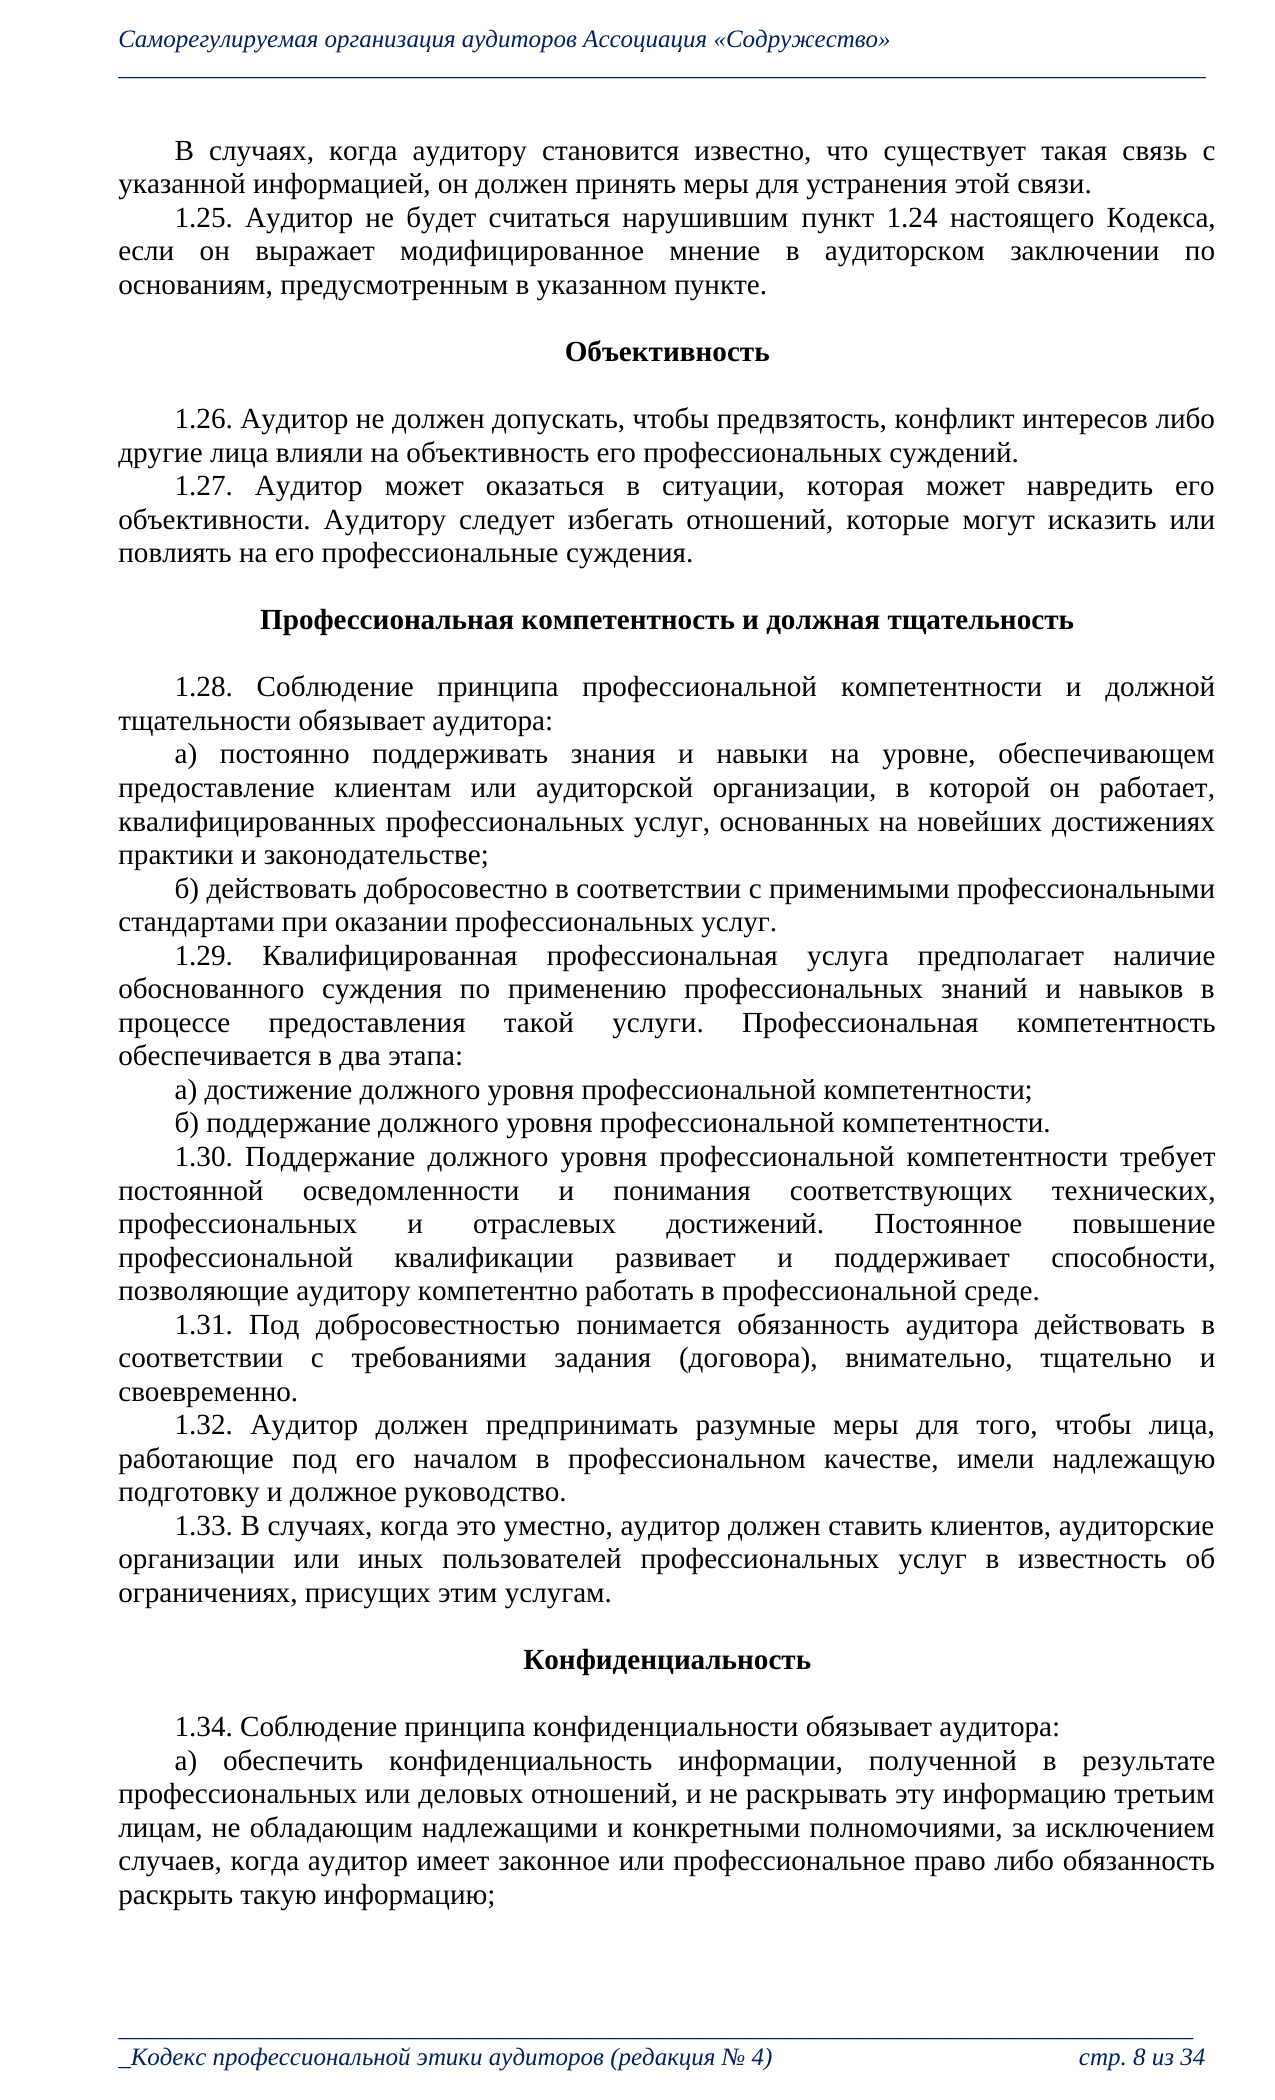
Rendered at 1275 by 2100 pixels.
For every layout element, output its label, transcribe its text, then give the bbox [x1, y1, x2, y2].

text 1.32. Аудитор должен предпринимать разумные меры для того, чтобы лица, работающие под его началом в профессиональном качестве, имели надлежащую подготовку и должное руководство. [118, 1407, 1216, 1508]
text а) обеспечить конфиденциальность информации, полученной в результате профессиональных или деловых отношений, и не раскрывать эту информацию третьим лицам, не обладающим надлежащими и конкретными полномочиями, за исключением случаев, когда аудитор имеет законное или профессиональное право либо обязанность раскрыть такую информацию; [118, 1743, 1216, 1911]
text 1.33. В случаях, когда это уместно, аудитор должен ставить клиентов, аудиторские организации или иных пользователей профессиональных услуг в известность об ограничениях, присущих этим услугам. [118, 1508, 1216, 1609]
text б) действовать добросовестно в соответствии с применимыми профессиональными стандартами при оказании профессиональных услуг. [118, 871, 1216, 938]
text 1.30. Поддержание должного уровня профессиональной компетентности требует постоянной осведомленности и понимания соответствующих технических, профессиональных и отраслевых достижений. Постоянное повышение профессиональной квалификации развивает и поддерживает способности, позволяющие аудитору компетентно работать в профессиональной среде. [118, 1139, 1216, 1307]
text а) постоянно поддерживать знания и навыки на уровне, обеспечивающем предоставление клиентам или аудиторской организации, в которой он работает, квалифицированных профессиональных услуг, основанных на новейших достижениях практики и законодательстве; [118, 737, 1216, 871]
text 1.26. Аудитор не должен допускать, чтобы предвзятость, конфликт интересов либо другие лица влияли на объективность его профессиональных суждений. [118, 401, 1216, 468]
text 1.25. Аудитор не будет считаться нарушившим пункт 1.24 настоящего Кодекса, если он выражает модифицированное мнение в аудиторском заключении по основаниям, предусмотренным в указанном пункте. [118, 200, 1216, 301]
text 1.29. Квалифицированная профессиональная услуга предполагает наличие обоснованного суждения по применению профессиональных знаний и навыков в процессе предоставления такой услуги. Профессиональная компетентность обеспечивается в два этапа: [118, 938, 1216, 1072]
subtitle Профессиональная компетентность и должная тщательность [118, 602, 1216, 636]
text б) поддержание должного уровня профессиональной компетентности. [118, 1106, 1216, 1139]
text В случаях, когда аудитору становится известно, что существует такая связь с указанной информацией, он должен принять меры для устранения этой связи. [118, 133, 1216, 200]
text а) достижение должного уровня профессиональной компетентности; [118, 1072, 1216, 1106]
subtitle Конфиденциальность [118, 1642, 1216, 1676]
text 1.31. Под добросовестностью понимается обязанность аудитора действовать в соответствии с требованиями задания (договора), внимательно, тщательно и своевременно. [118, 1307, 1216, 1407]
subtitle Объективность [118, 334, 1216, 368]
text 1.27. Аудитор может оказаться в ситуации, которая может навредить его объективности. Аудитору следует избегать отношений, которые могут исказить или повлиять на его профессиональные суждения. [118, 468, 1216, 569]
text 1.28. Соблюдение принципа профессиональной компетентности и должной тщательности обязывает аудитора: [118, 669, 1216, 737]
text 1.34. Соблюдение принципа конфиденциальности обязывает аудитора: [118, 1709, 1216, 1743]
